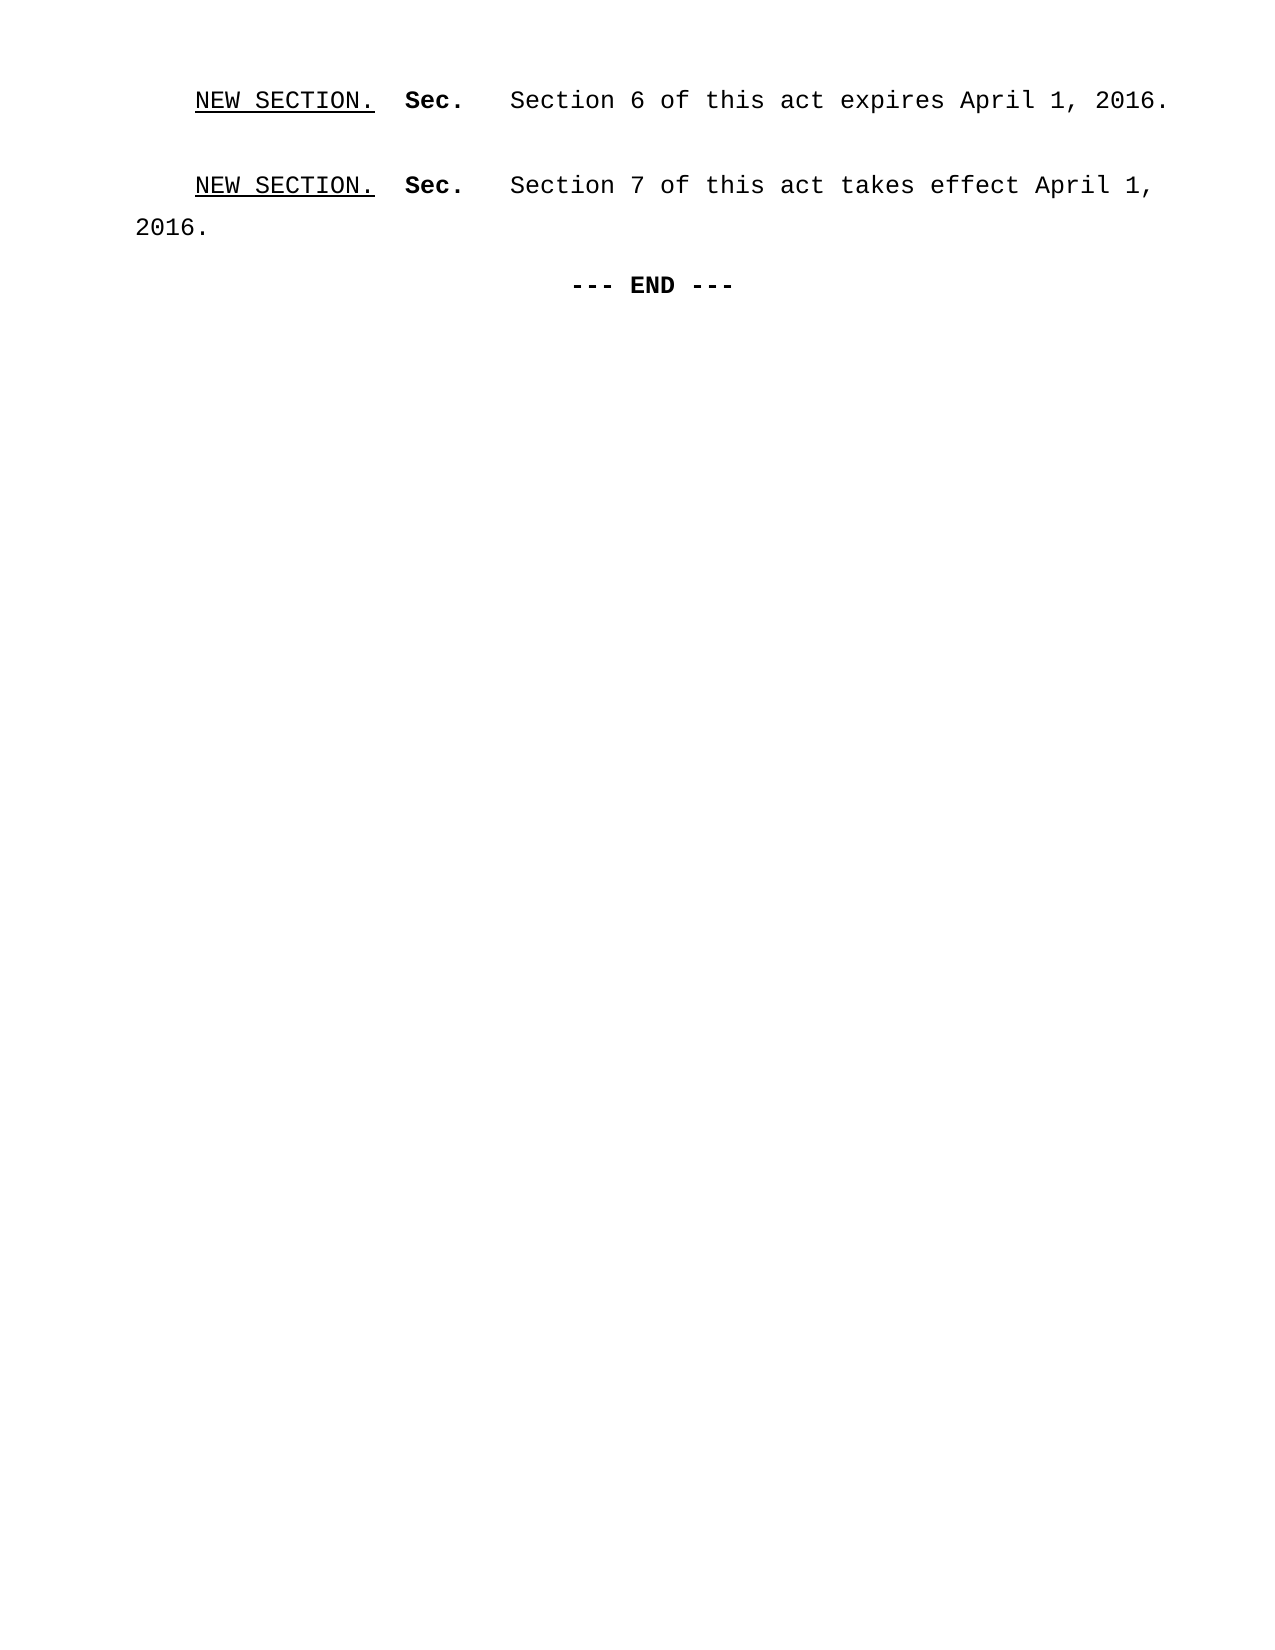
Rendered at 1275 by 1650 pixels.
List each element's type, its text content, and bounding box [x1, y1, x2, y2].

text --- END --- [135, 272, 1170, 301]
text NEW SECTION. Sec. Section 6 of this act expires April 1, 2016. [135, 75, 1170, 117]
text NEW SECTION. Sec. Section 7 of this act takes effect April 1, 2016. [135, 159, 1170, 244]
